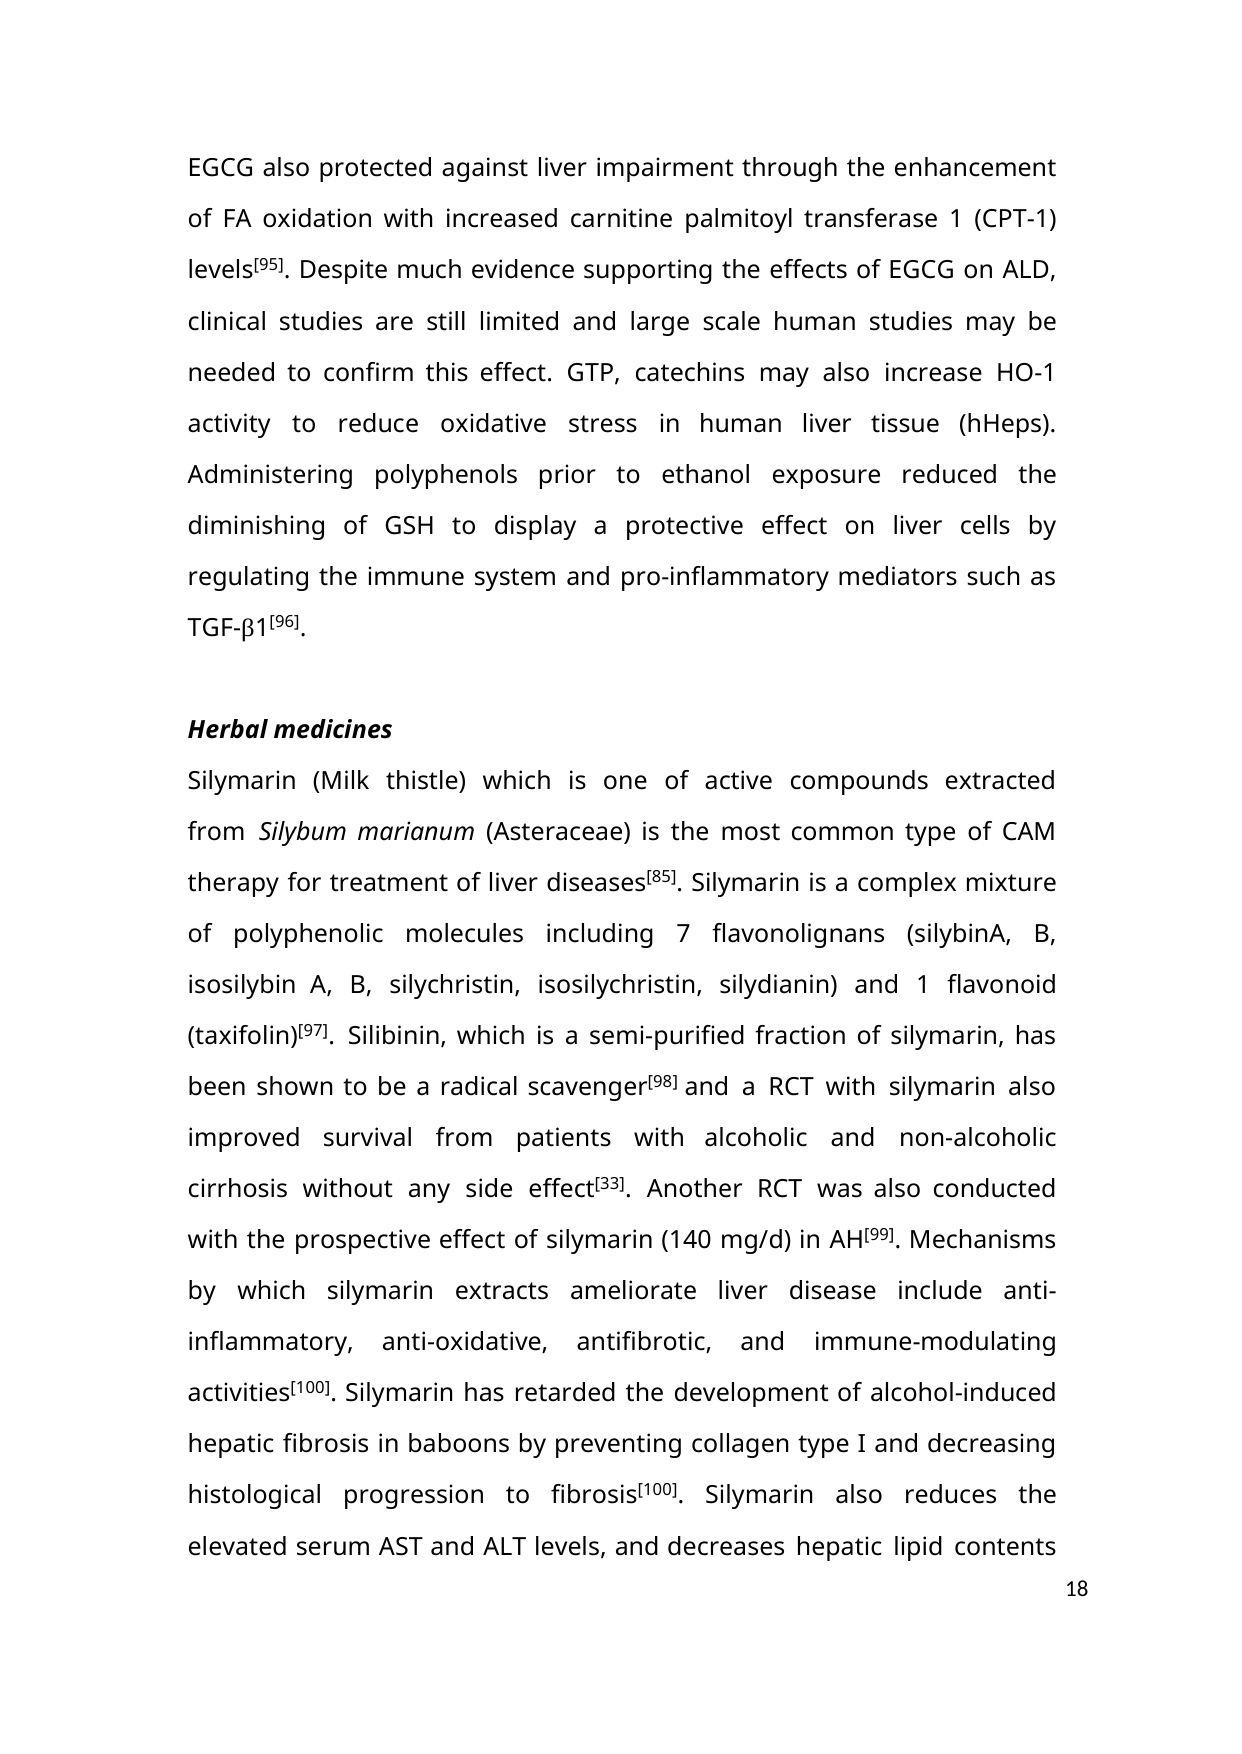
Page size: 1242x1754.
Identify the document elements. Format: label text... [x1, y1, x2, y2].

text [187, 150, 1057, 643]
text Herbal medicines [187, 711, 1057, 746]
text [187, 762, 1057, 1562]
